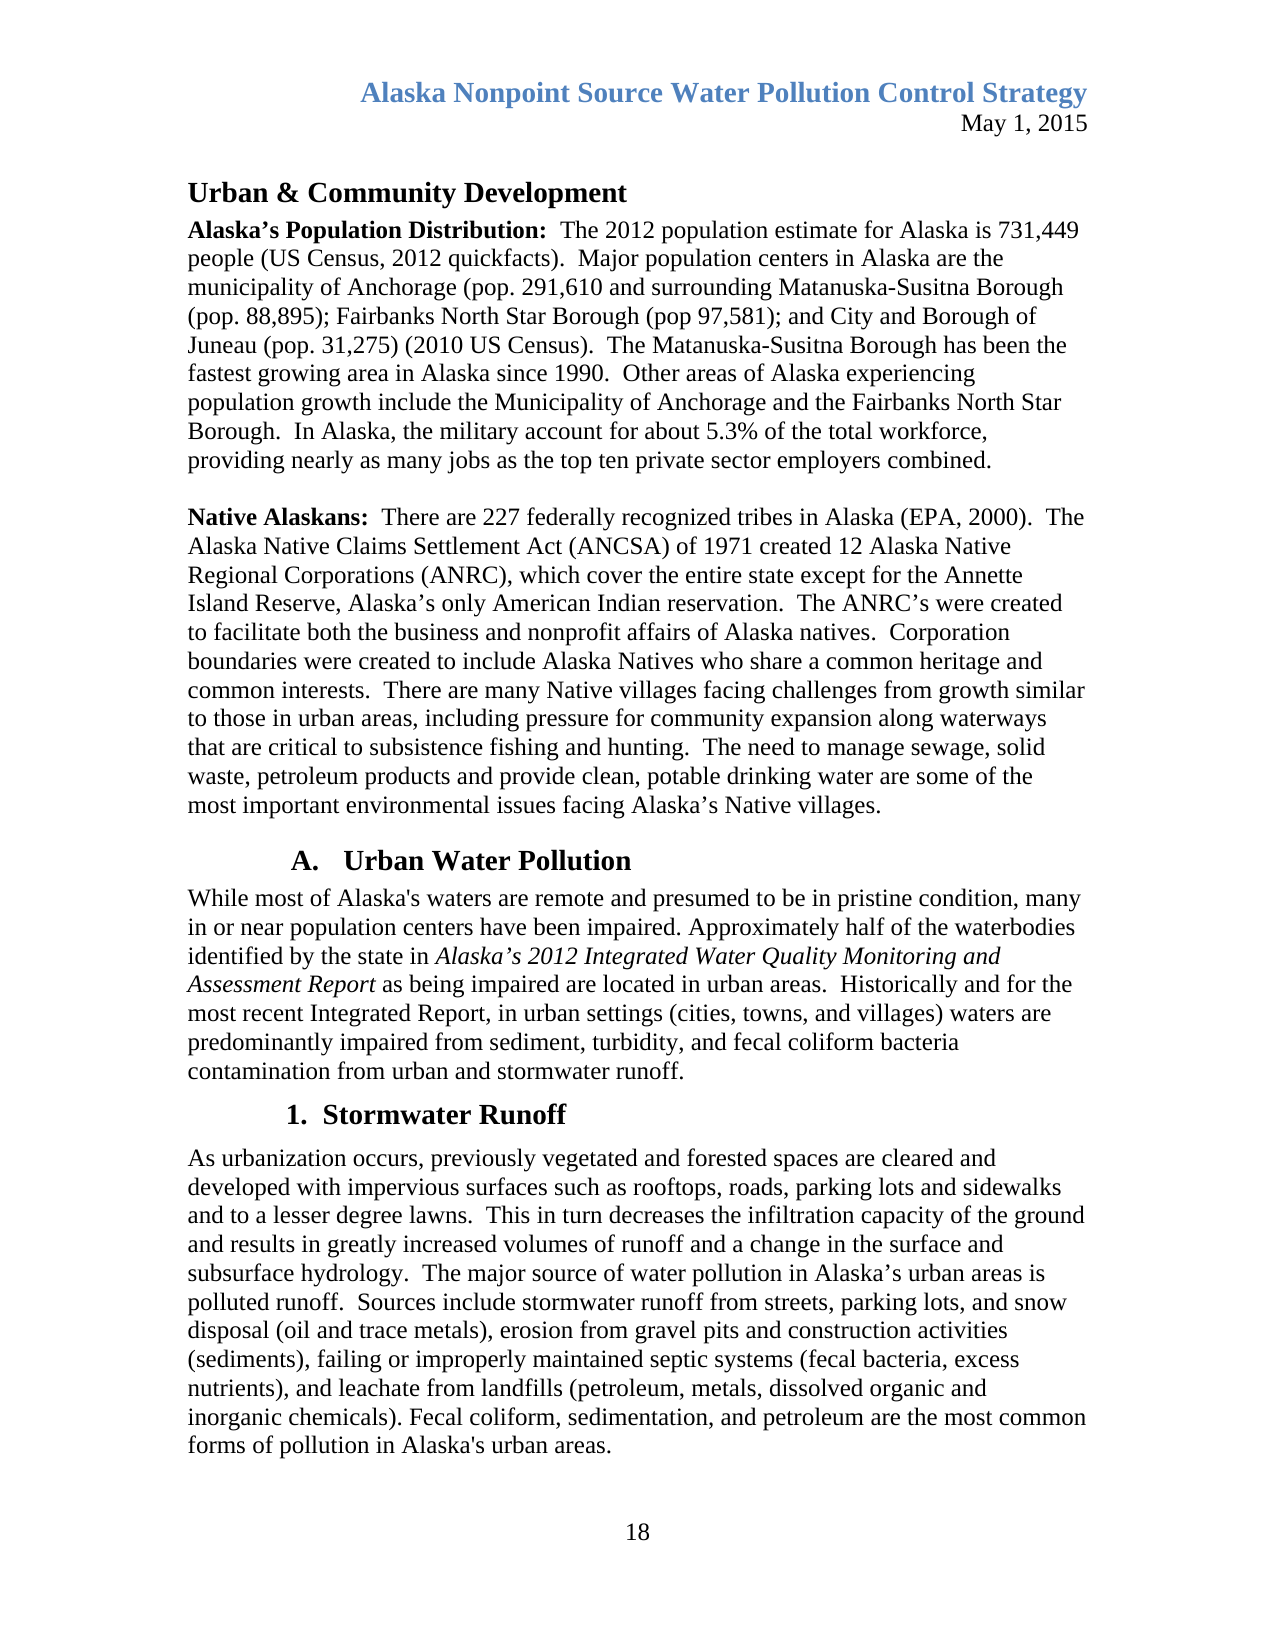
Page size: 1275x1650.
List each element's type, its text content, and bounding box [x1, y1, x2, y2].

text Alaska’s Population Distribution: The 2012 population estimate for Alaska is 731,449 people (US Census, 2012 quickfacts). Major population centers in are the (pop. 291,610 and surrounding Matanuska-Susitna Borough (pop. 88,895); Fairbanks North Star Borough (pop 97,581); and City and Borough of Juneau (pop. 31,275) (2010 US Census). The Matanuska-Susitna Borough has been the fastest growing area in Alaska since 1990. Other areas of Alaska experiencing population growth include the Municipality of Anchorage and the Fairbanks North Star Borough. In , the military account for about 5.3% of the total workforce, providing nearly as many jobs as the top ten private sector employers combined. [187, 215, 1087, 473]
subtitle Stormwater Runoff [307, 1097, 937, 1131]
text As urbanization occurs, previously vegetated and forested spaces are cleared and developed with impervious surfaces such as rooftops, roads, parking lots and sidewalks and to a lesser degree lawns. This in turn decreases the infiltration capacity of the ground and results in greatly increased volumes of runoff and a change in the surface and subsurface hydrology. The major source of water pollution in ’s urban areas is polluted runoff. Sources include stormwater runoff from streets, parking lots, and snow disposal (oil and trace metals), erosion from gravel pits and construction activities (sediments), failing or improperly maintained septic systems (fecal bacteria, excess nutrients), and leachate from landfills (petroleum, metals, dissolved organic and inorganic chemicals). Fecal coliform, sedimentation, and petroleum are the most common forms of pollution in 's urban areas. [187, 1143, 1087, 1459]
subtitle Urban & Community Development [187, 175, 1069, 208]
text While most of 's waters are remote and presumed to be in pristine condition, many in or near population centers have been impaired. Approximately half of the waterbodies identified by the state in Alaska’s 2012 Integrated Water Quality Monitoring and Assessment Report as being impaired are located in urban areas. Historically and for the most recent Integrated Report, in urban settings (cities, towns, and villages) waters are predominantly impaired from sediment, turbidity, and fecal coliform bacteria contamination from urban and stormwater runoff. [187, 883, 1087, 1084]
text Native Alaskans: There are 227 federally recognized tribes in (EPA, 2000). The Alaska Native Claims Settlement Act (ANCSA) of 1971 created 12 Native Regional Corporations (ANRC), which cover the entire state except for the Annette Island Reserve, ’s only American Indian reservation. The ANRC’s were created to facilitate both the business and nonprofit affairs of natives. Corporation boundaries were created to include Alaska Natives who share a common heritage and common interests. There are many Native villages facing challenges from growth similar to those in urban areas, including pressure for community expansion along waterways that are critical to subsistence fishing and hunting. The need to manage sewage, solid waste, petroleum products and provide clean, potable drinking water are some of the most important environmental issues facing Alaska’s Native villages. [187, 502, 1087, 818]
subtitle Urban Water Pollution [291, 843, 1087, 877]
